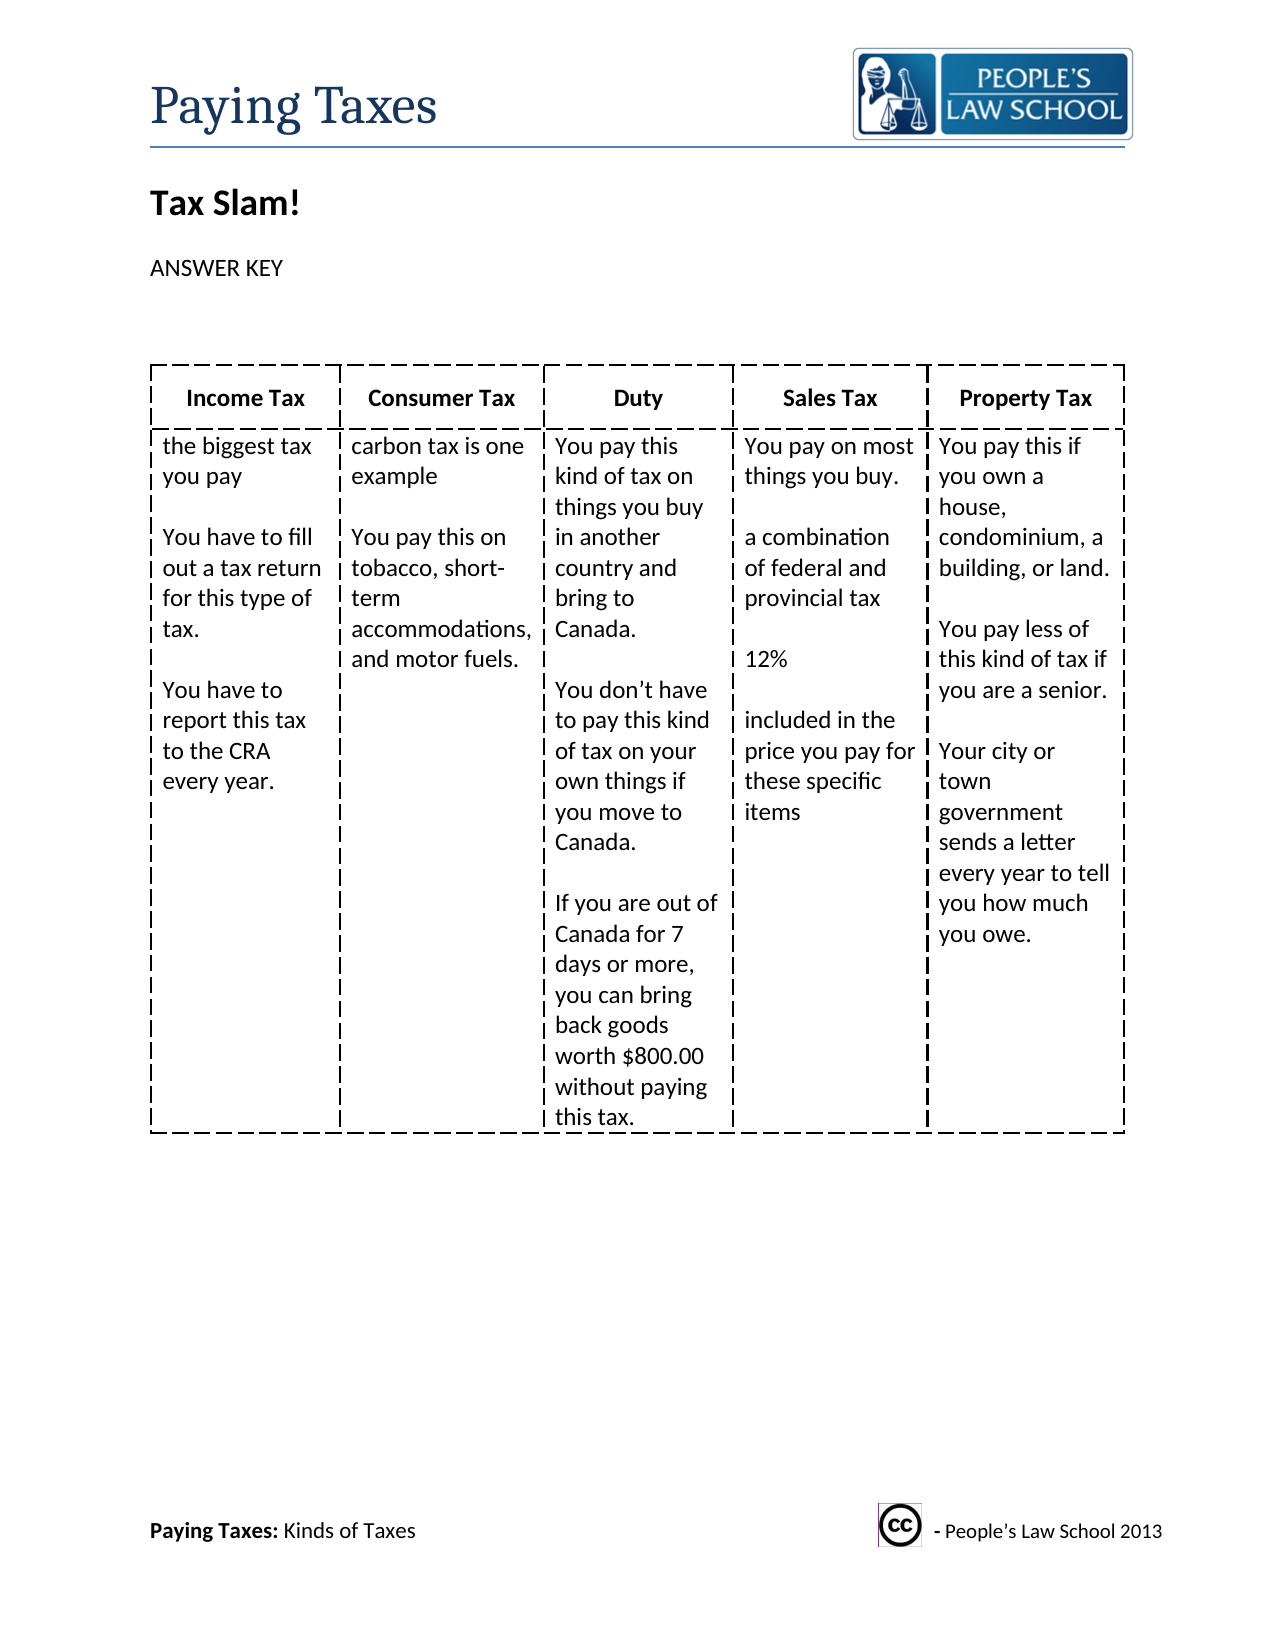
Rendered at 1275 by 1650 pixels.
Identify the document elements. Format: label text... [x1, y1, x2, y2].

text Tax Slam! [150, 179, 1125, 225]
picture [878, 1503, 922, 1547]
table_cell You pay this kind of tax on things you buy in another country and bring to Canada. You don’t have to pay this kind of tax on your own things if you move to Canada. If you are out of Canada for 7 days or more, you can bring back goods worth $800.00 without paying this tax. [544, 428, 733, 1132]
table_header Income Tax [151, 364, 340, 428]
table_cell You pay this if you own a house, condominium, a building, or land. You pay less of this kind of tax if you are a senior. Your city or town government sends a letter every year to tell you how much you owe. [928, 428, 1124, 1132]
text ANSWER KEY [150, 252, 1125, 283]
table_cell the biggest tax you pay You have to fill out a tax return for this type of tax. You have to report this tax to the CRA every year. [151, 428, 340, 1132]
table_cell You pay on most things you buy. a combination of federal and provincial tax 12% included in the price you pay for these specific items [733, 428, 927, 1132]
table_header Duty [544, 364, 733, 428]
picture [851, 46, 1135, 142]
table_header Sales Tax [733, 364, 927, 428]
table_header Consumer Tax [340, 364, 543, 428]
table_cell carbon tax is one example You pay this on tobacco, short-term accommodations, and motor fuels. [340, 428, 543, 1132]
table_header Property Tax [928, 364, 1124, 428]
